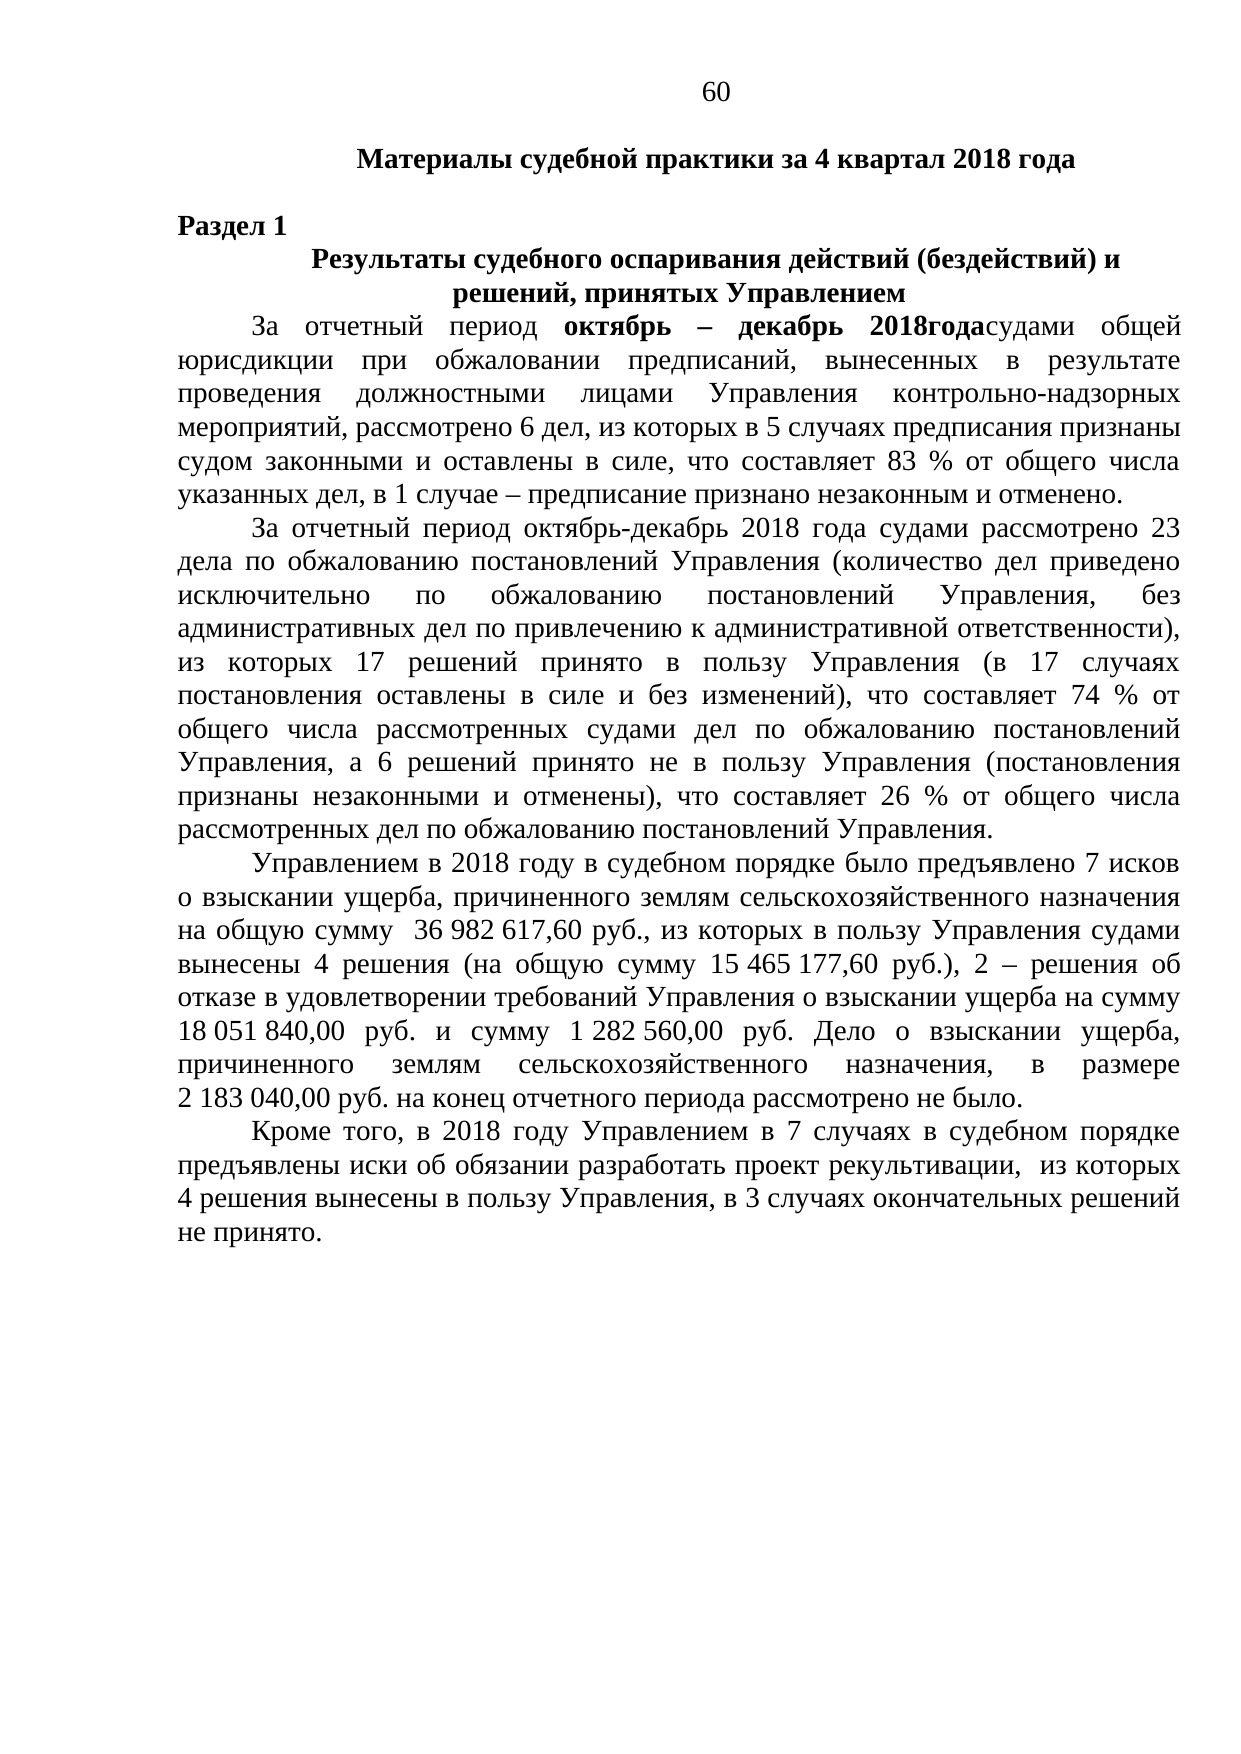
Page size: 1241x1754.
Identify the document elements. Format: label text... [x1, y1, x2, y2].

text За отчетный период октябрь – декабрь 2018годасудами общей юрисдикции при обжаловании предписаний, вынесенных в результате проведения должностными лицами Управления контрольно-надзорных мероприятий, рассмотрено 6 дел, из которых в 5 случаях предписания признаны судом законными и оставлены в силе, что составляет 83 % от общего числа указанных дел, в 1 случае – предписание признано незаконным и отменено. [177, 308, 1181, 510]
subtitle Раздел 1 [177, 208, 1181, 241]
text Кроме того, в 2018 году Управлением в 7 случаях в судебном порядке предъявлены иски об обязании разработать проект рекультивации, из которых 4 решения вынесены в пользу Управления, в 3 случаях окончательных решений не принято. [177, 1113, 1181, 1248]
subtitle Материалы судебной практики за 4 квартал 2018 года [177, 141, 1181, 174]
subtitle Результаты судебного оспаривания действий (бездействий) и решений, принятых Управлением [177, 241, 1181, 308]
text Управлением в 2018 году в судебном порядке было предъявлено 7 исков о взыскании ущерба, причиненного землям сельскохозяйственного назначения на общую сумму 36 982 617,60 руб., из которых в пользу Управления судами вынесены 4 решения (на общую сумму 15 465 177,60 руб.), 2 – решения об отказе в удовлетворении требований Управления о взыскании ущерба на сумму 18 051 840,00 руб. и сумму 1 282 560,00 руб. Дело о взыскании ущерба, причиненного землям сельскохозяйственного назначения, в размере 2 183 040,00 руб. на конец отчетного периода рассмотрено не было. [177, 845, 1181, 1113]
text За отчетный период октябрь-декабрь 2018 года судами рассмотрено 23 дела по обжалованию постановлений Управления (количество дел приведено исключительно по обжалованию постановлений Управления, без административных дел по привлечению к административной ответственности), из которых 17 решений принято в пользу Управления (в 17 случаях постановления оставлены в силе и без изменений), что составляет 74 % от общего числа рассмотренных судами дел по обжалованию постановлений Управления, а 6 решений принято не в пользу Управления (постановления признаны незаконными и отменены), что составляет 26 % от общего числа рассмотренных дел по обжалованию постановлений Управления. [177, 510, 1181, 845]
